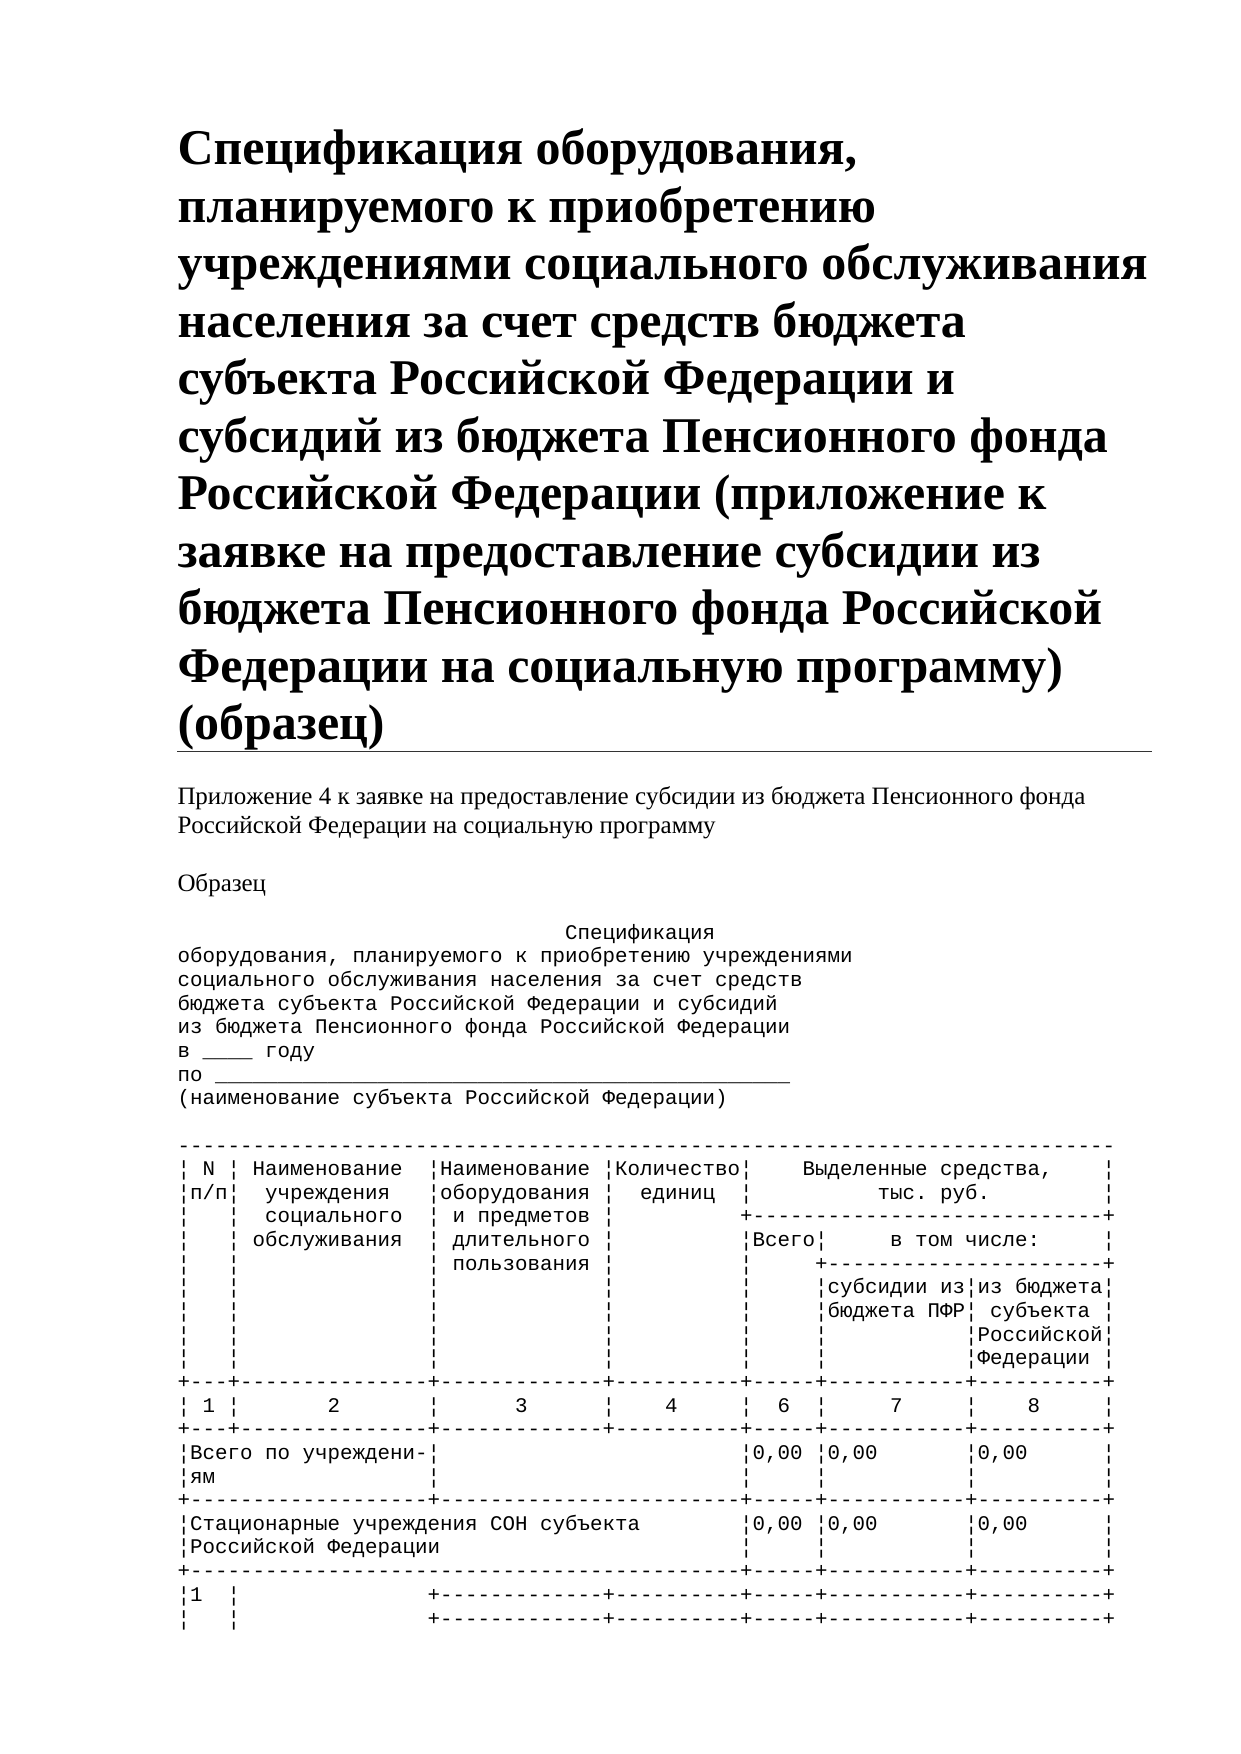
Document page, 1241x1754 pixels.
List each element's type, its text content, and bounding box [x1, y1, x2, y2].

text ¦Российской Федерации ¦ ¦ ¦ ¦ [177, 1537, 1152, 1560]
text Образец [177, 868, 1152, 897]
text (наименование субъекта Российской Федерации) [177, 1087, 1152, 1111]
text +---+---------------+-------------+----------+-----+-----------+----------+ [177, 1371, 1152, 1395]
text ¦ 1 ¦ 2 ¦ 3 ¦ 4 ¦ 6 ¦ 7 ¦ 8 ¦ [177, 1395, 1152, 1418]
text ¦ ¦ ¦ ¦ ¦ ¦ ¦Федерации ¦ [177, 1347, 1152, 1371]
text ¦ ¦ ¦ ¦ ¦ ¦бюджета ПФР¦ субъекта ¦ [177, 1300, 1152, 1324]
text ¦Стационарные учреждения СОН субъекта ¦0,00 ¦0,00 ¦0,00 ¦ [177, 1513, 1152, 1537]
text по ______________________________________________ [177, 1064, 1152, 1087]
text ¦ ¦ ¦ ¦ ¦ ¦ ¦Российской¦ [177, 1324, 1152, 1347]
text ¦ям ¦ ¦ ¦ ¦ ¦ [177, 1466, 1152, 1489]
text ¦ ¦ ¦ пользования ¦ ¦ +----------------------+ [177, 1253, 1152, 1276]
text +--------------------------------------------+-----+-----------+----------+ [177, 1560, 1152, 1584]
text +---+---------------+-------------+----------+-----+-----------+----------+ [177, 1418, 1152, 1442]
text --------------------------------------------------------------------------- [177, 1134, 1152, 1158]
text ¦Всего по учреждени-¦ ¦0,00 ¦0,00 ¦0,00 ¦ [177, 1442, 1152, 1466]
text +-------------------+------------------------+-----+-----------+----------+ [177, 1489, 1152, 1513]
text Спецификация [177, 922, 1152, 945]
text ¦п/п¦ учреждения ¦оборудования ¦ единиц ¦ тыс. руб. ¦ [177, 1182, 1152, 1206]
text ¦1 ¦ +-------------+----------+-----+-----------+----------+ [177, 1584, 1152, 1607]
text из бюджета Пенсионного фонда Российской Федерации [177, 1016, 1152, 1040]
text социального обслуживания населения за счет средств [177, 969, 1152, 993]
text в ____ году [177, 1040, 1152, 1064]
text бюджета субъекта Российской Федерации и субсидий [177, 993, 1152, 1016]
text ¦ N ¦ Наименование ¦Наименование ¦Количество¦ Выделенные средства, ¦ [177, 1158, 1152, 1182]
text ¦ ¦ ¦ ¦ ¦ ¦субсидии из¦из бюджета¦ [177, 1276, 1152, 1300]
text ¦ ¦ социального ¦ и предметов ¦ +----------------------------+ [177, 1206, 1152, 1229]
text оборудования, планируемого к приобретению учреждениями [177, 945, 1152, 969]
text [177, 1607, 1152, 1631]
subtitle Спецификация оборудования, планируемого к приобретению учреждениями социального обслуживания населения за счет средств бюджета субъекта Российской Федерации и субсидий из бюджета Пенсионного фонда Российской Федерации (приложение к заявке на предоставление субсидии из бюджета Пенсионного фонда Российской Федерации на социальную программу) (образец) [177, 118, 1152, 751]
text Приложение 4 к заявке на предоставление субсидии из бюджета Пенсионного фонда Российской Федерации на социальную программу [177, 781, 1152, 839]
text ¦ ¦ обслуживания ¦ длительного ¦ ¦Всего¦ в том числе: ¦ [177, 1229, 1152, 1253]
